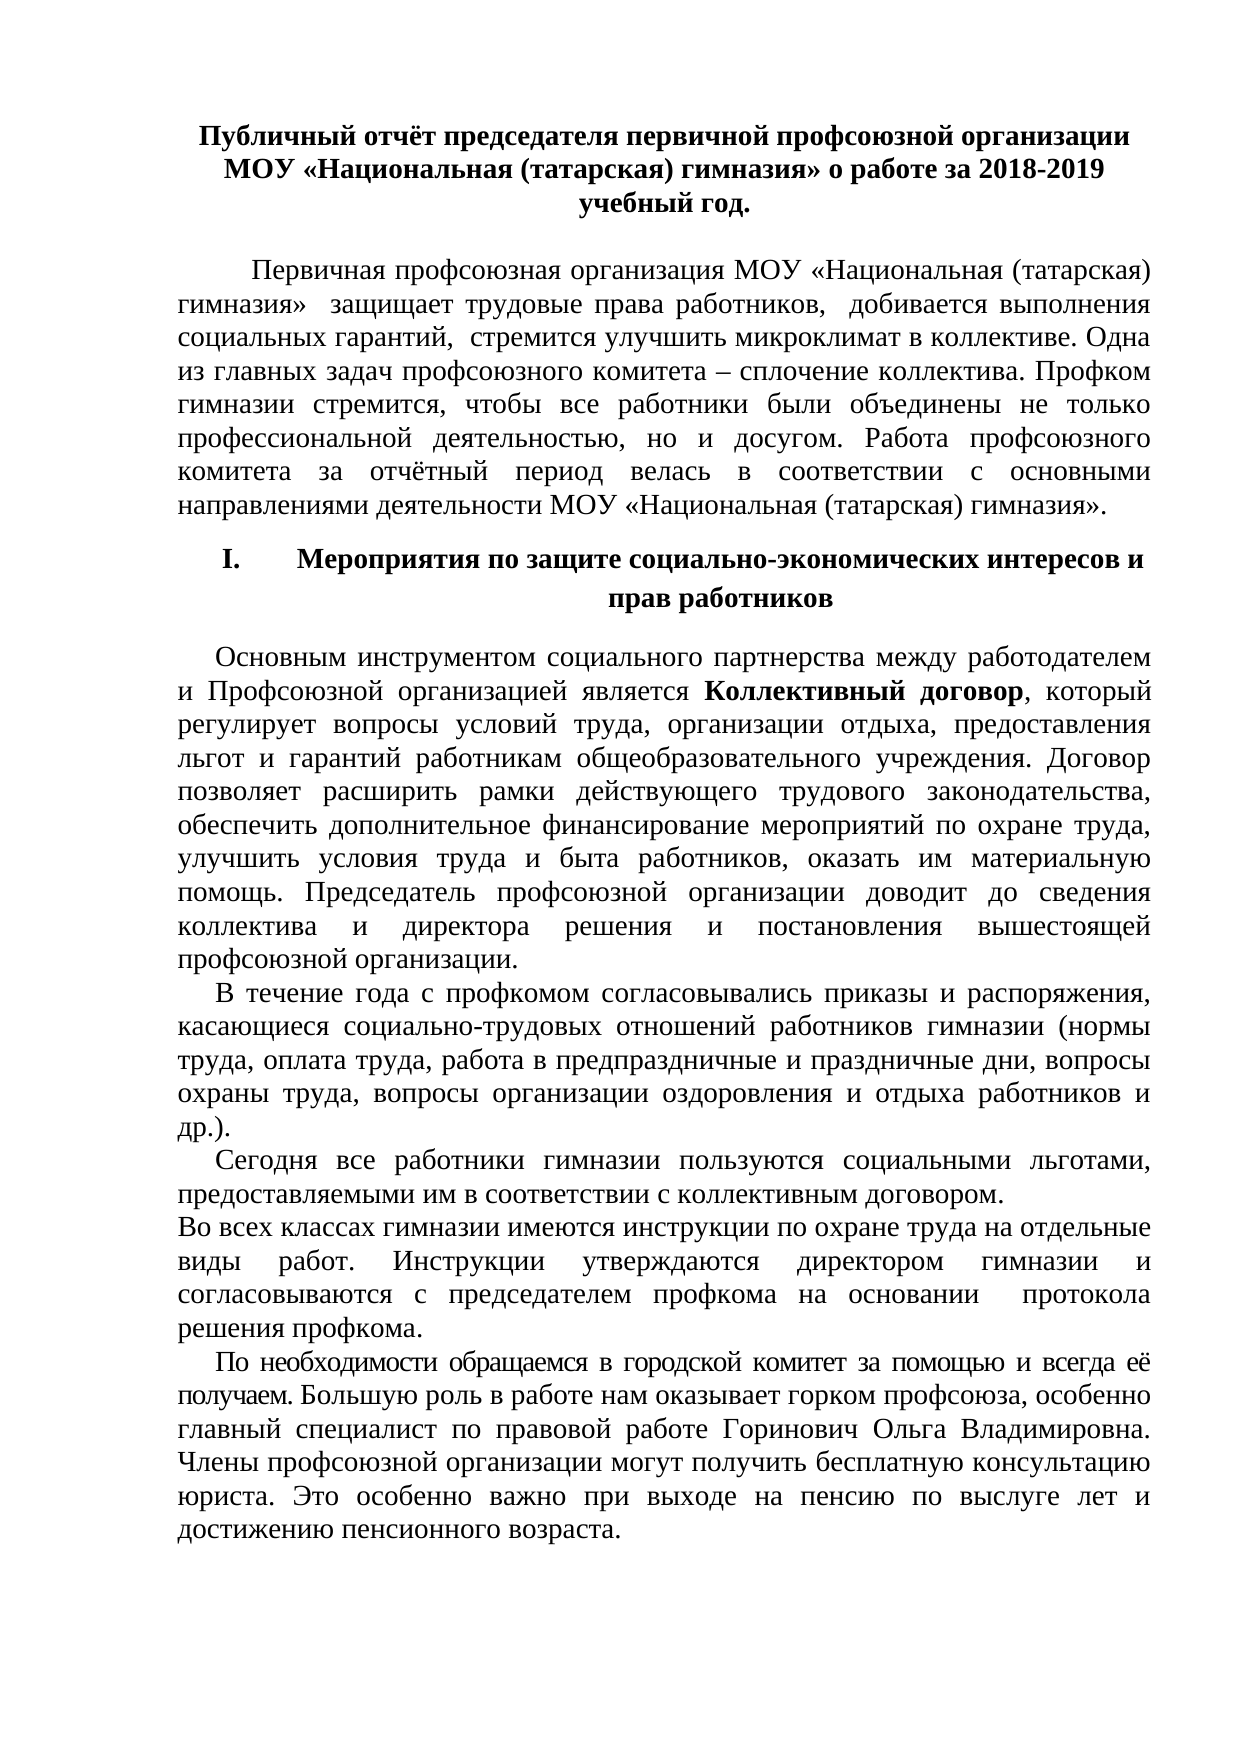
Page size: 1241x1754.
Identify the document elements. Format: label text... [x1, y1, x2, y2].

text Сегодня все работники гимназии пользуются социальными льготами, предоставляемыми им в соответствии с коллективным договором. [177, 1142, 1152, 1209]
text Первичная профсоюзная организация МОУ «Национальная (татарская) гимназия» защищает трудовые права работников, добивается выполнения социальных гарантий, стремится улучшить микроклимат в коллективе. Одна из главных задач профсоюзного комитета – сплочение коллектива. Профком гимназии стремится, чтобы все работники были объединены не только профессиональной деятельностью, но и досугом. Работа профсоюзного комитета за отчётный период велась в соответствии с основными направлениями деятельности МОУ «Национальная (татарская) гимназия». [177, 252, 1152, 521]
text Во всех классах гимназии имеются инструкции по охране труда на отдельные виды работ. Инструкции утверждаются директором гимназии и согласовываются с председателем профкома на основании протокола решения профкома. [177, 1209, 1152, 1344]
text По необходимости обращаемся в городской комитет за помощью и всегда её получаем. Большую роль в работе нам оказывает горком профсоюза, особенно главный специалист по правовой работе Горинович Ольга Владимировна. Члены профсоюзной организации могут получить бесплатную консультацию юриста. Это особенно важно при выходе на пенсию по выслуге лет и достижению пенсионного возраста. [177, 1344, 1152, 1545]
text В течение года с профкомом согласовывались приказы и распоряжения, касающиеся социально-трудовых отношений работников гимназии (нормы труда, оплата труда, работа в предпраздничные и праздничные дни, вопросы охраны труда, вопросы организации оздоровления и отдыха работников и др.). [177, 975, 1152, 1142]
text Публичный отчёт председателя первичной профсоюзной организации [177, 118, 1152, 152]
text Основным инструментом социального партнерства между работодателем и Профсоюзной организацией является Коллективный договор, который регулирует вопросы условий труда, организации отдыха, предоставления льгот и гарантий работникам общеобразовательного учреждения. Договор позволяет расширить рамки действующего трудового законодательства, обеспечить дополнительное финансирование мероприятий по охране труда, улучшить условия труда и быта работников, оказать им материальную помощь. Председатель профсоюзной организации доводит до сведения коллектива и директора решения и постановления вышестоящей профсоюзной организации. [177, 639, 1152, 975]
text МОУ «Национальная (татарская) гимназия» о работе за 2018-2019 учебный год. [177, 152, 1152, 219]
list Мероприятия по защите социально-экономических интересов и прав работников [215, 541, 1152, 613]
